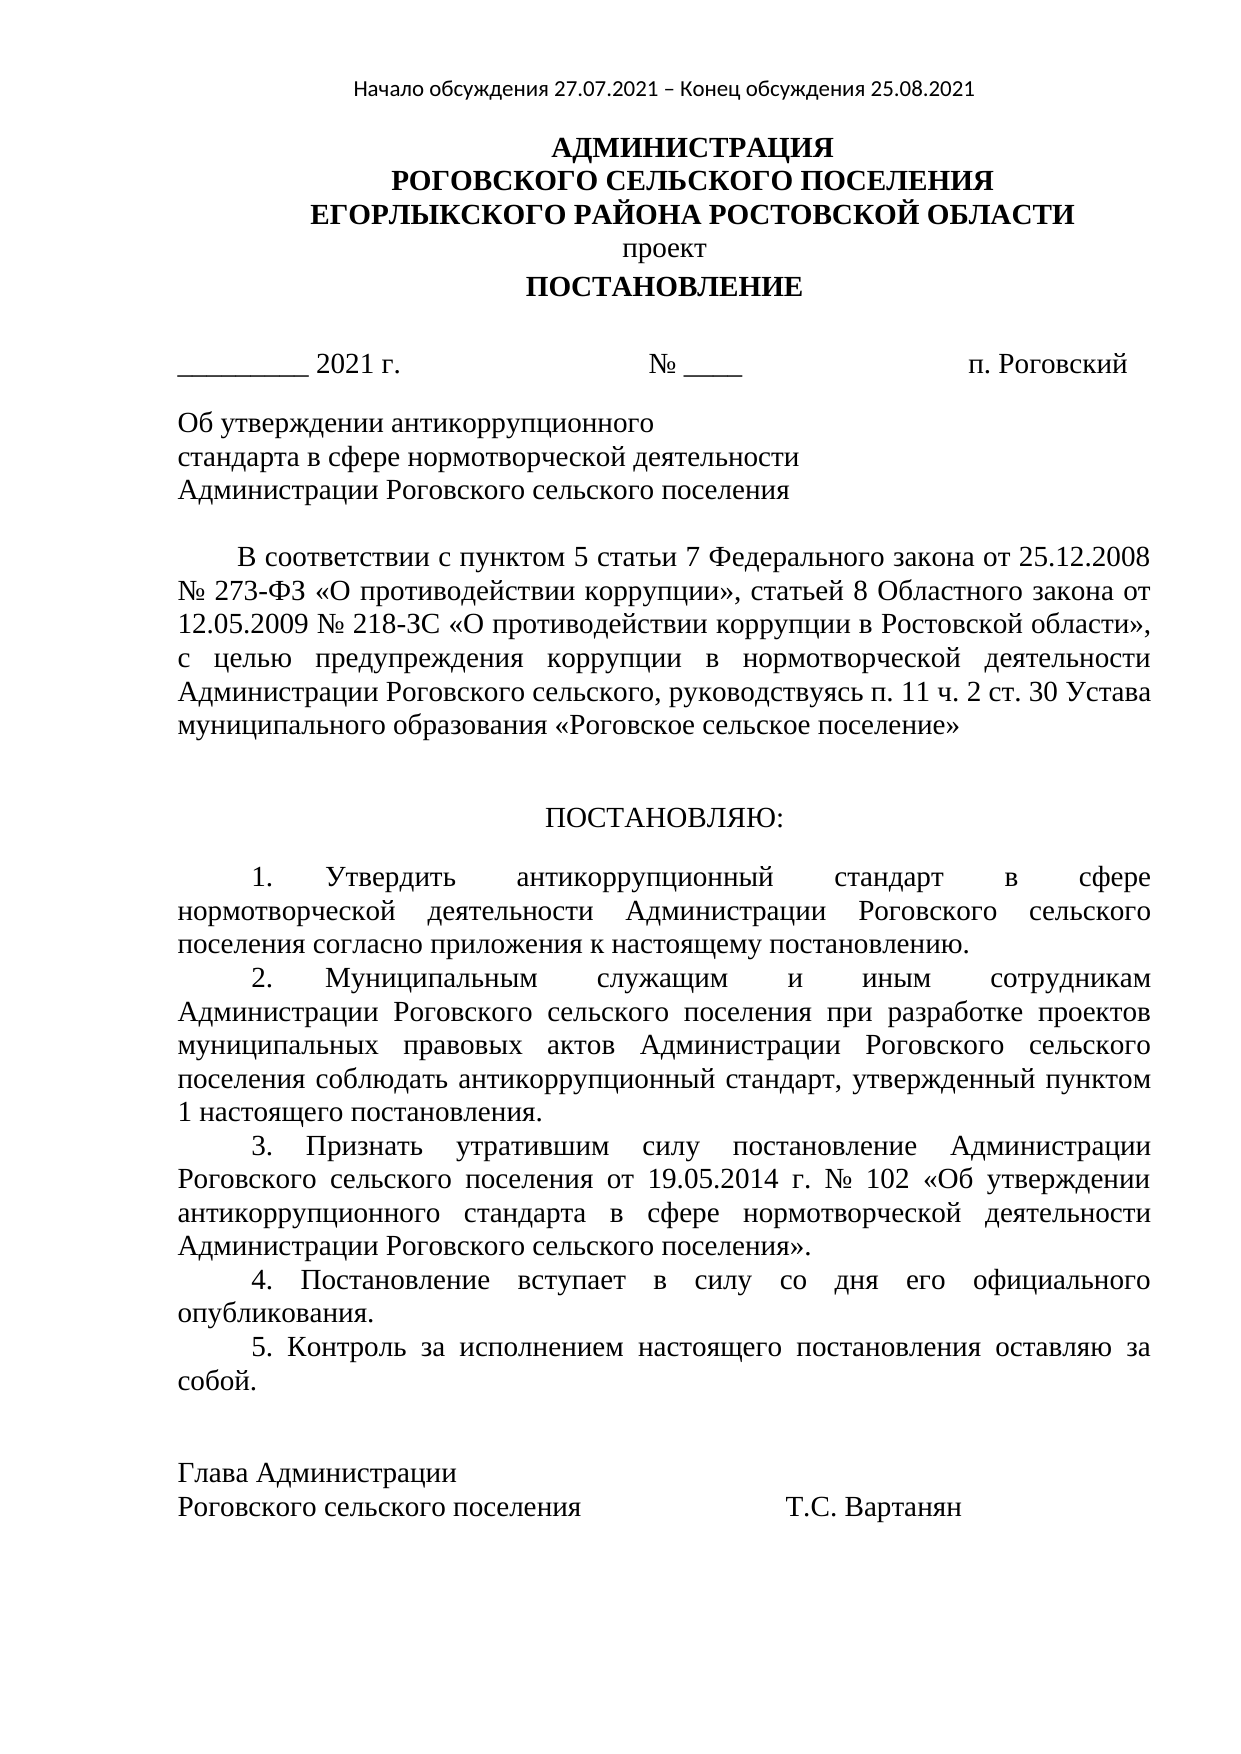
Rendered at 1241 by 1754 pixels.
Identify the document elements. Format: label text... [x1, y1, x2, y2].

text 3. Признать утратившим силу постановление Администрации Роговского сельского поселения от 19.05.2014 г. № 102 «Об утверждении антикоррупционного стандарта в сфере нормотворческой деятельности Администрации Роговского сельского поселения». [177, 1128, 1152, 1262]
text РОГОВСКОГО СЕЛЬСКОГО ПОСЕЛЕНИЯ [177, 163, 1152, 197]
text _________ 2021 г. № ____ п. Роговский [177, 346, 1152, 379]
list Утвердить антикоррупционный стандарт в сфере нормотворческой деятельности Администрации Роговского сельского поселения согласно приложения к настоящему постановлению. [177, 859, 1152, 960]
text ЕГОРЛЫКСКОГО РАЙОНА РОСТОВСКОЙ ОБЛАСТИ [177, 197, 1152, 230]
text стандарта в сфере нормотворческой деятельности [177, 439, 1152, 472]
text 4. Постановление вступает в силу со дня его официального опубликования. [177, 1262, 1152, 1329]
text Администрации Роговского сельского поселения [177, 472, 1152, 506]
text Глава Администрации [177, 1456, 1152, 1489]
text ПОСТАНОВЛЯЮ: [177, 800, 1152, 834]
text проект [177, 230, 1152, 264]
list Муниципальным служащим и иным сотрудникам Администрации Роговского сельского поселения при разработке проектов муниципальных правовых актов Администрации Роговского сельского поселения соблюдать антикоррупционный стандарт, утвержденный пунктом 1 настоящего постановления. [177, 960, 1152, 1128]
text Роговского сельского поселения Т.С. Вартанян [177, 1489, 1152, 1523]
text В соответствии с пунктом 5 статьи 7 Федерального закона от 25.12.2008 № 273-ФЗ «О противодействии коррупции», статьей 8 Областного закона от 12.05.2009 № 218-ЗС «О противодействии коррупции в Ростовской области», с целью предупреждения коррупции в нормотворческой деятельности Администрации Роговского сельского, руководствуясь п. 11 ч. 2 ст. 30 Устава муниципального образования «Роговское сельское поселение» [177, 539, 1152, 741]
text Об утверждении антикоррупционного [177, 405, 1152, 439]
text ПОСТАНОВЛЕНИЕ [177, 269, 1152, 302]
text АДМИНИСТРАЦИЯ [177, 130, 1152, 163]
text 5. Контроль за исполнением настоящего постановления оставляю за собой. [177, 1329, 1152, 1396]
